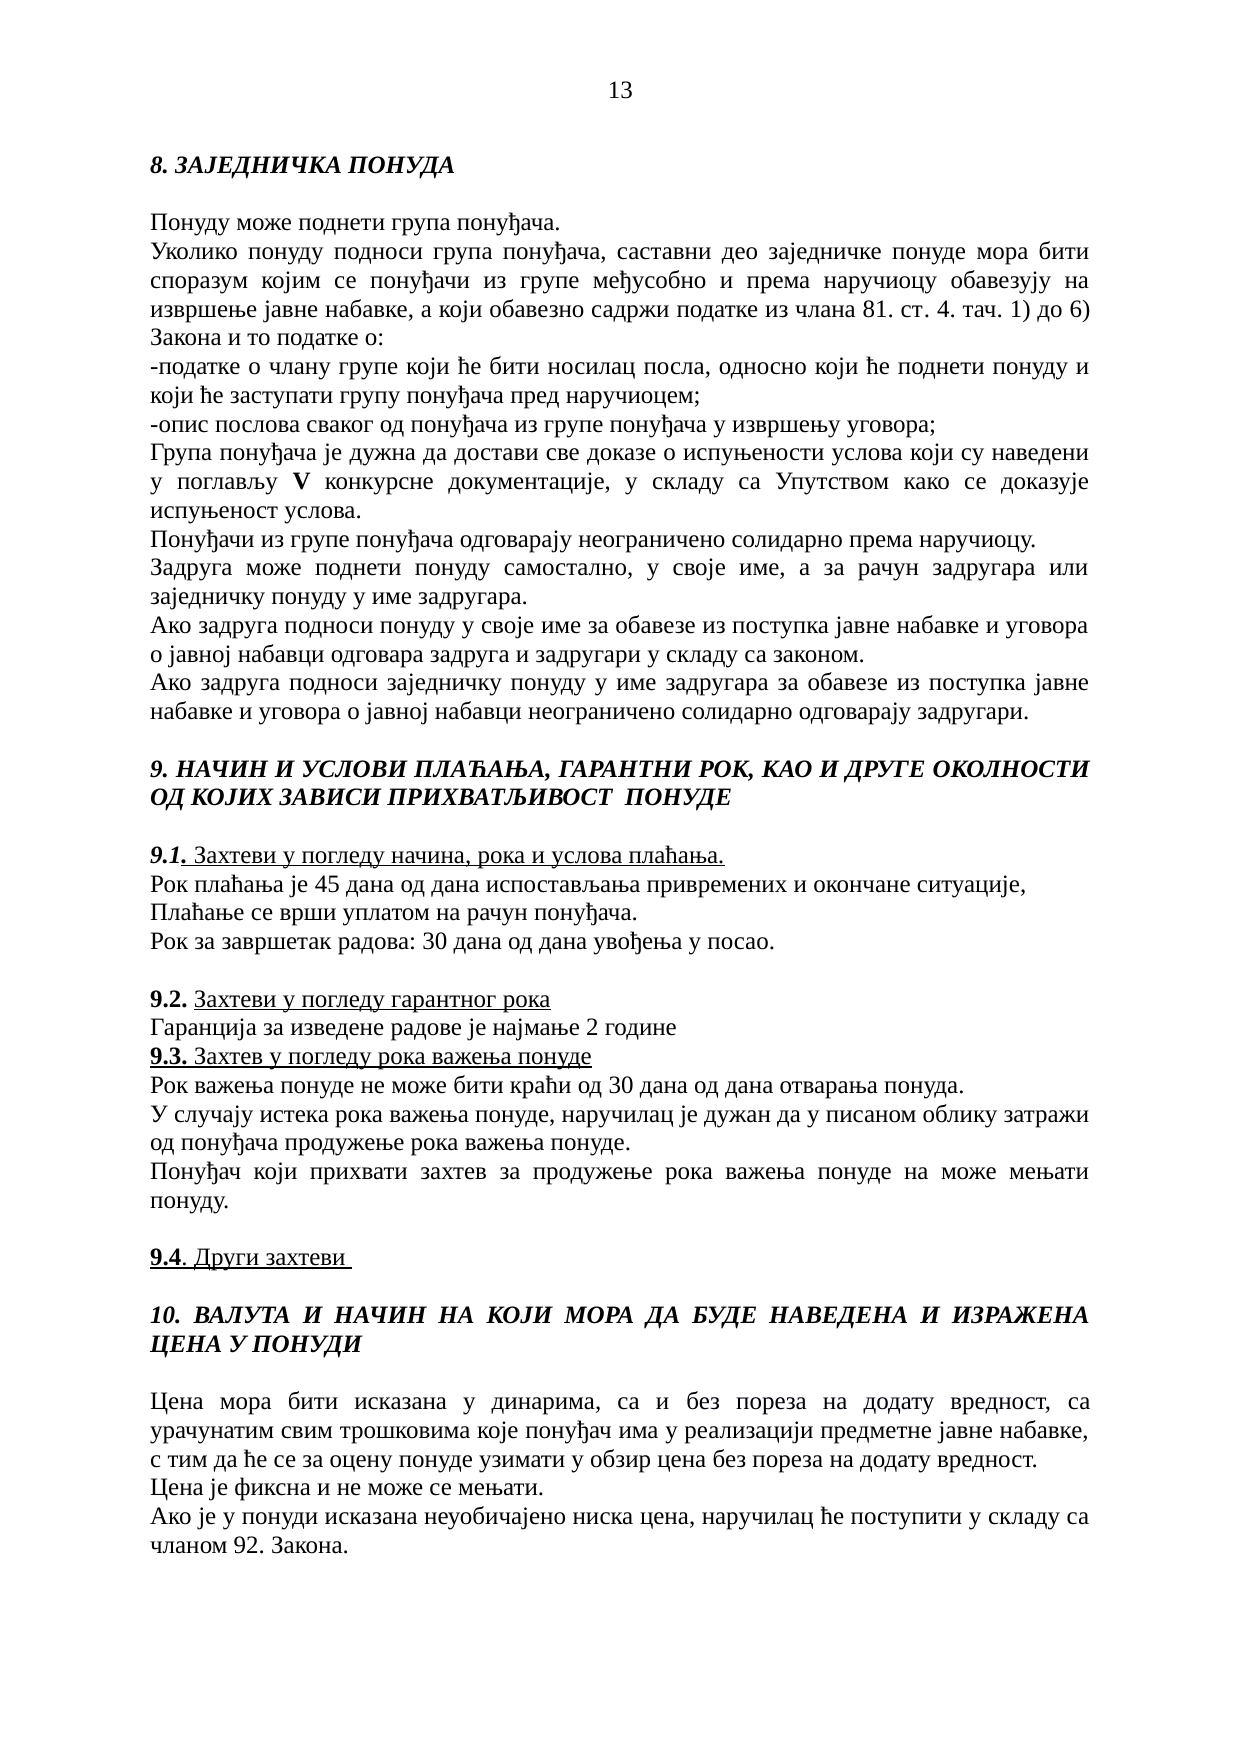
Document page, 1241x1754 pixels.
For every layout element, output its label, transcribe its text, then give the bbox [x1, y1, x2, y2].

text У случају истека рока важења понуде, наручилац је дужан да у писаном облику затражи од понуђача продужење рока важења понуде. [150, 1099, 1090, 1156]
text Рок за завршетак радова: 30 дана од дана увођења у посао. [150, 926, 1090, 955]
text Цена мора бити исказана у динарима, са и без пореза на додату вредност, са урачунатим свим трошковима које понуђач има у реализацији предметне јавне набавке, с тим да ће се за оцену понуде узимати у обзир цена без пореза на додату вредност. [150, 1386, 1090, 1472]
text Ако је у понуди исказана неуобичајено ниска цена, наручилац ће поступити у складу са чланом 92. Закона. [150, 1501, 1090, 1559]
text 8. ЗАЈЕДНИЧКА ПОНУДА [150, 150, 1090, 179]
text Група понуђача је дужна да достави све доказе о испуњености услова који су наведени у поглављу V конкурсне документације, у складу са Упутством како се доказује испуњеност услова. [150, 437, 1090, 524]
text Понуђачи из групе понуђача одговарају неограничено солидарно према наручиоцу. [150, 524, 1090, 552]
text Задруга може поднети понуду самостално, у своје име, а за рачун задругара или заједничку понуду у име задругара. [150, 552, 1090, 610]
text 9.1. Захтеви у погледу начина, рока и услова плаћања. [150, 840, 1090, 869]
text Гаранција за изведене радове је најмање 2 године [150, 1012, 1090, 1041]
text -податке о члану групе који ће бити носилац посла, односно који ће поднети понуду и који ће заступати групу понуђача пред наручиоцем; [150, 351, 1090, 409]
text Рок плаћања је 45 дана од дана испостављања привремених и окончане ситуације, [150, 869, 1090, 897]
text Цена је фиксна и не може се мењати. [150, 1472, 1090, 1501]
text -опис послова сваког од понуђача из групе понуђача у извршењу уговора; [150, 409, 1090, 437]
text 9.2. Захтеви у погледу гарантног рока [150, 984, 1090, 1012]
text Плаћање се врши уплатом на рачун понуђача. [150, 897, 1090, 926]
text 9.3. Захтев у погледу рока важења понуде [150, 1041, 1090, 1070]
text Ако задруга подноси понуду у своје име за обавезе из поступка јавне набавке и уговора о јавној набавци одговара задруга и задругари у складу са законом. [150, 610, 1090, 667]
text Понуђач који прихвати захтев за продужење рока важења понуде на може мењати понуду. [150, 1156, 1090, 1214]
text 10. ВАЛУТА И НАЧИН НА КОЈИ МОРА ДА БУДЕ НАВЕДЕНА И ИЗРАЖЕНА ЦЕНА У ПОНУДИ [150, 1300, 1090, 1357]
text 9. НАЧИН И УСЛОВИ ПЛАЋАЊА, ГАРАНТНИ РОК, КАО И ДРУГЕ ОКОЛНОСТИ ОД КОЈИХ ЗАВИСИ ПРИХВАТЉИВОСТ ПОНУДЕ [150, 754, 1090, 811]
text 9.4. Други захтеви [150, 1242, 1090, 1271]
text Понуду може поднети група понуђача. [150, 207, 1090, 236]
text Рок важења понуде не може бити краћи од 30 дана од дана отварања понуда. [150, 1070, 1090, 1099]
text Уколико понуду подноси група понуђача, саставни део заједничке понуде мора бити споразум којим се понуђачи из групе међусобно и према наручиоцу обавезују на извршење јавне набавке, а који обавезно садржи податке из члана 81. ст. 4. тач. 1) до 6) Закона и то податке о: [150, 236, 1090, 351]
text Ако задруга подноси заједничку понуду у име задругара за обавезе из поступка јавне набавке и уговора о јавној набавци неограничено солидарно одговарају задругари. [150, 667, 1090, 725]
